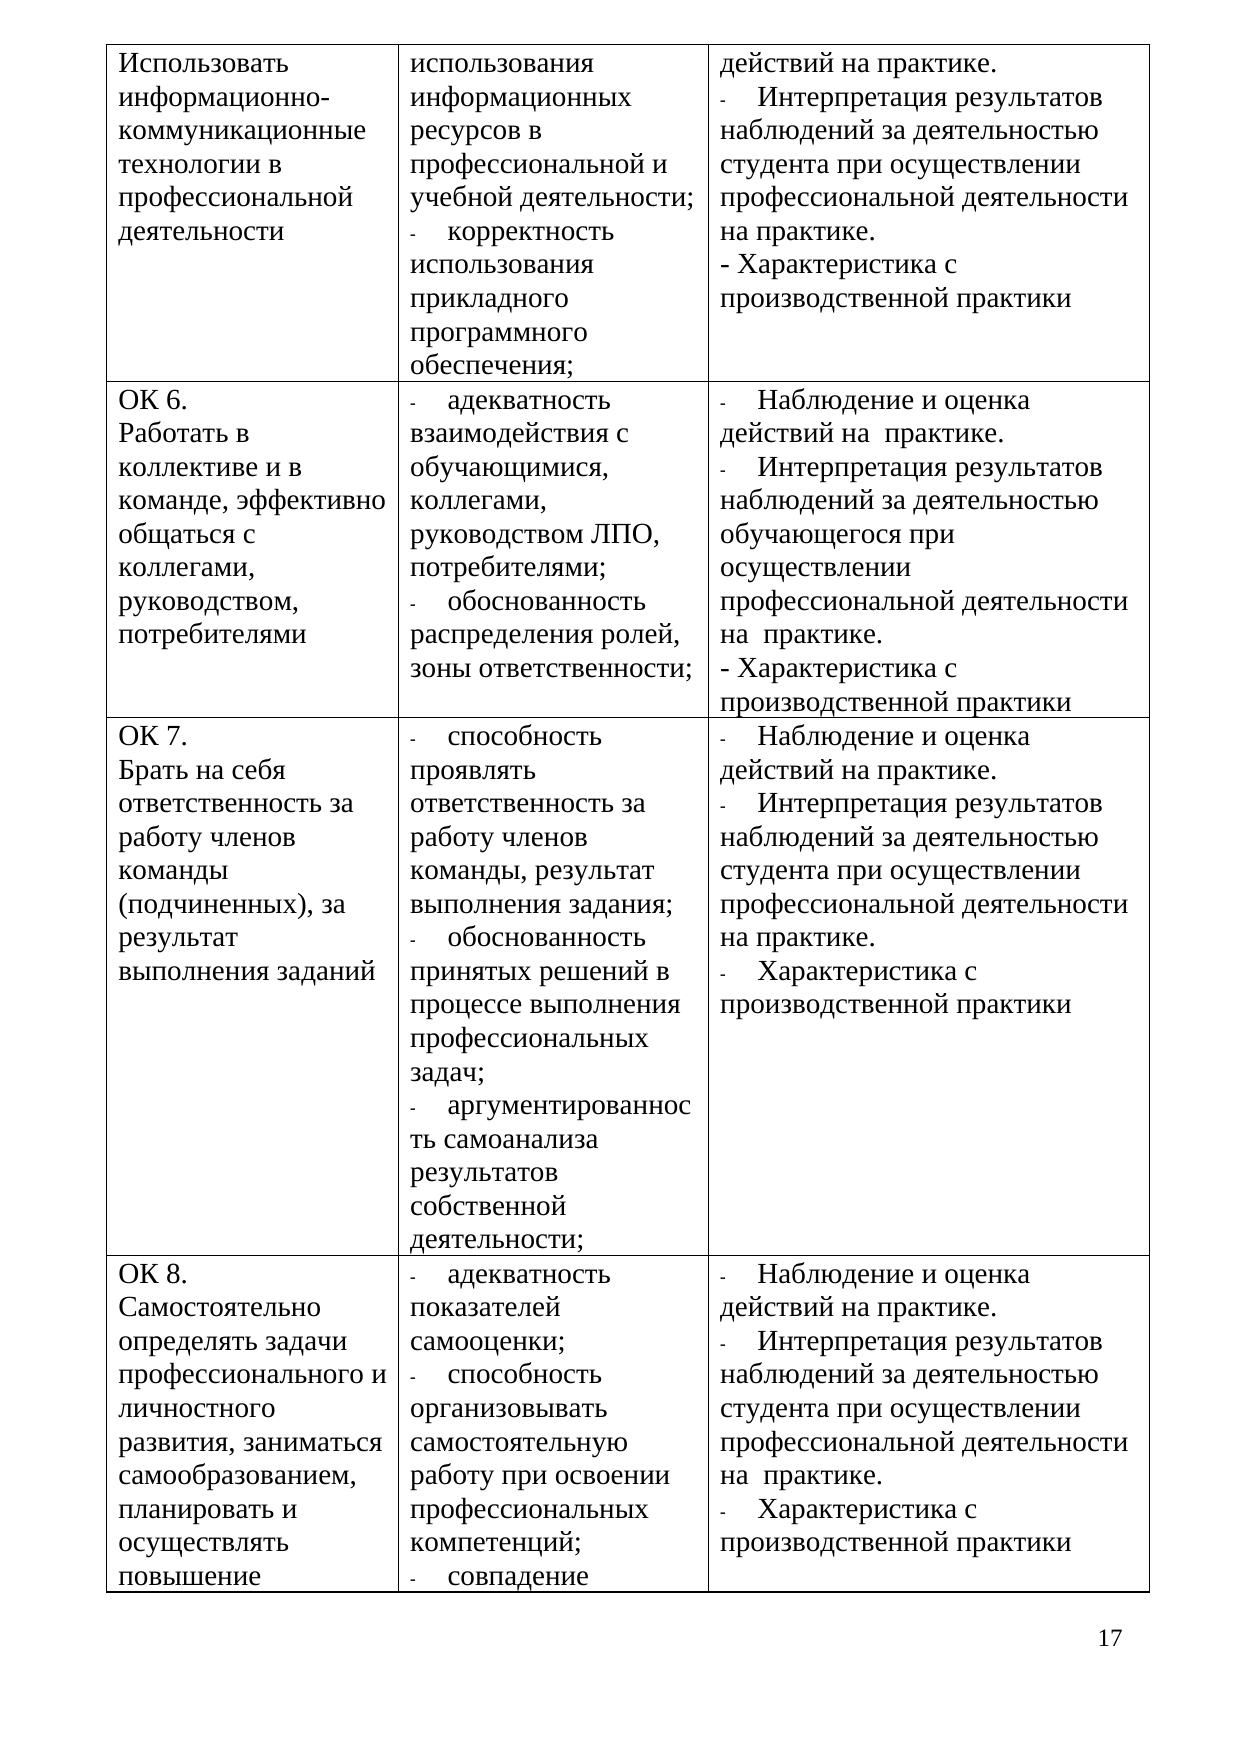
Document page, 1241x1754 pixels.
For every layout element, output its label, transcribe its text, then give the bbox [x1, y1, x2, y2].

table_cell Наблюдение и оценка действий на практике. Интерпретация результатов наблюдений за деятельностью обучающегося при осуществлении профессиональной деятельности на практике. - Характеристика с производственной практики [709, 382, 1149, 717]
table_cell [709, 45, 1149, 381]
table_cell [107, 45, 398, 381]
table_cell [107, 1256, 398, 1591]
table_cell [399, 1256, 708, 1591]
table_cell ОК 7. Брать на себя ответственность за работу членов команды (подчиненных), за результат выполнения заданий [107, 718, 398, 1255]
table_cell адекватность взаимодействия с обучающимися, коллегами, руководством ЛПО, потребителями; обоснованность распределения ролей, зоны ответственности; [399, 382, 708, 717]
table_cell ОК 6. Работать в коллективе и в команде, эффективно общаться с коллегами, руководством, потребителями [107, 382, 398, 717]
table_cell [709, 1256, 1149, 1591]
table_cell способность проявлять ответственность за работу членов команды, результат выполнения задания; обоснованность принятых решений в процессе выполнения профессиональных задач; аргументированность самоанализа результатов собственной деятельности; [399, 718, 708, 1255]
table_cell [399, 45, 708, 381]
